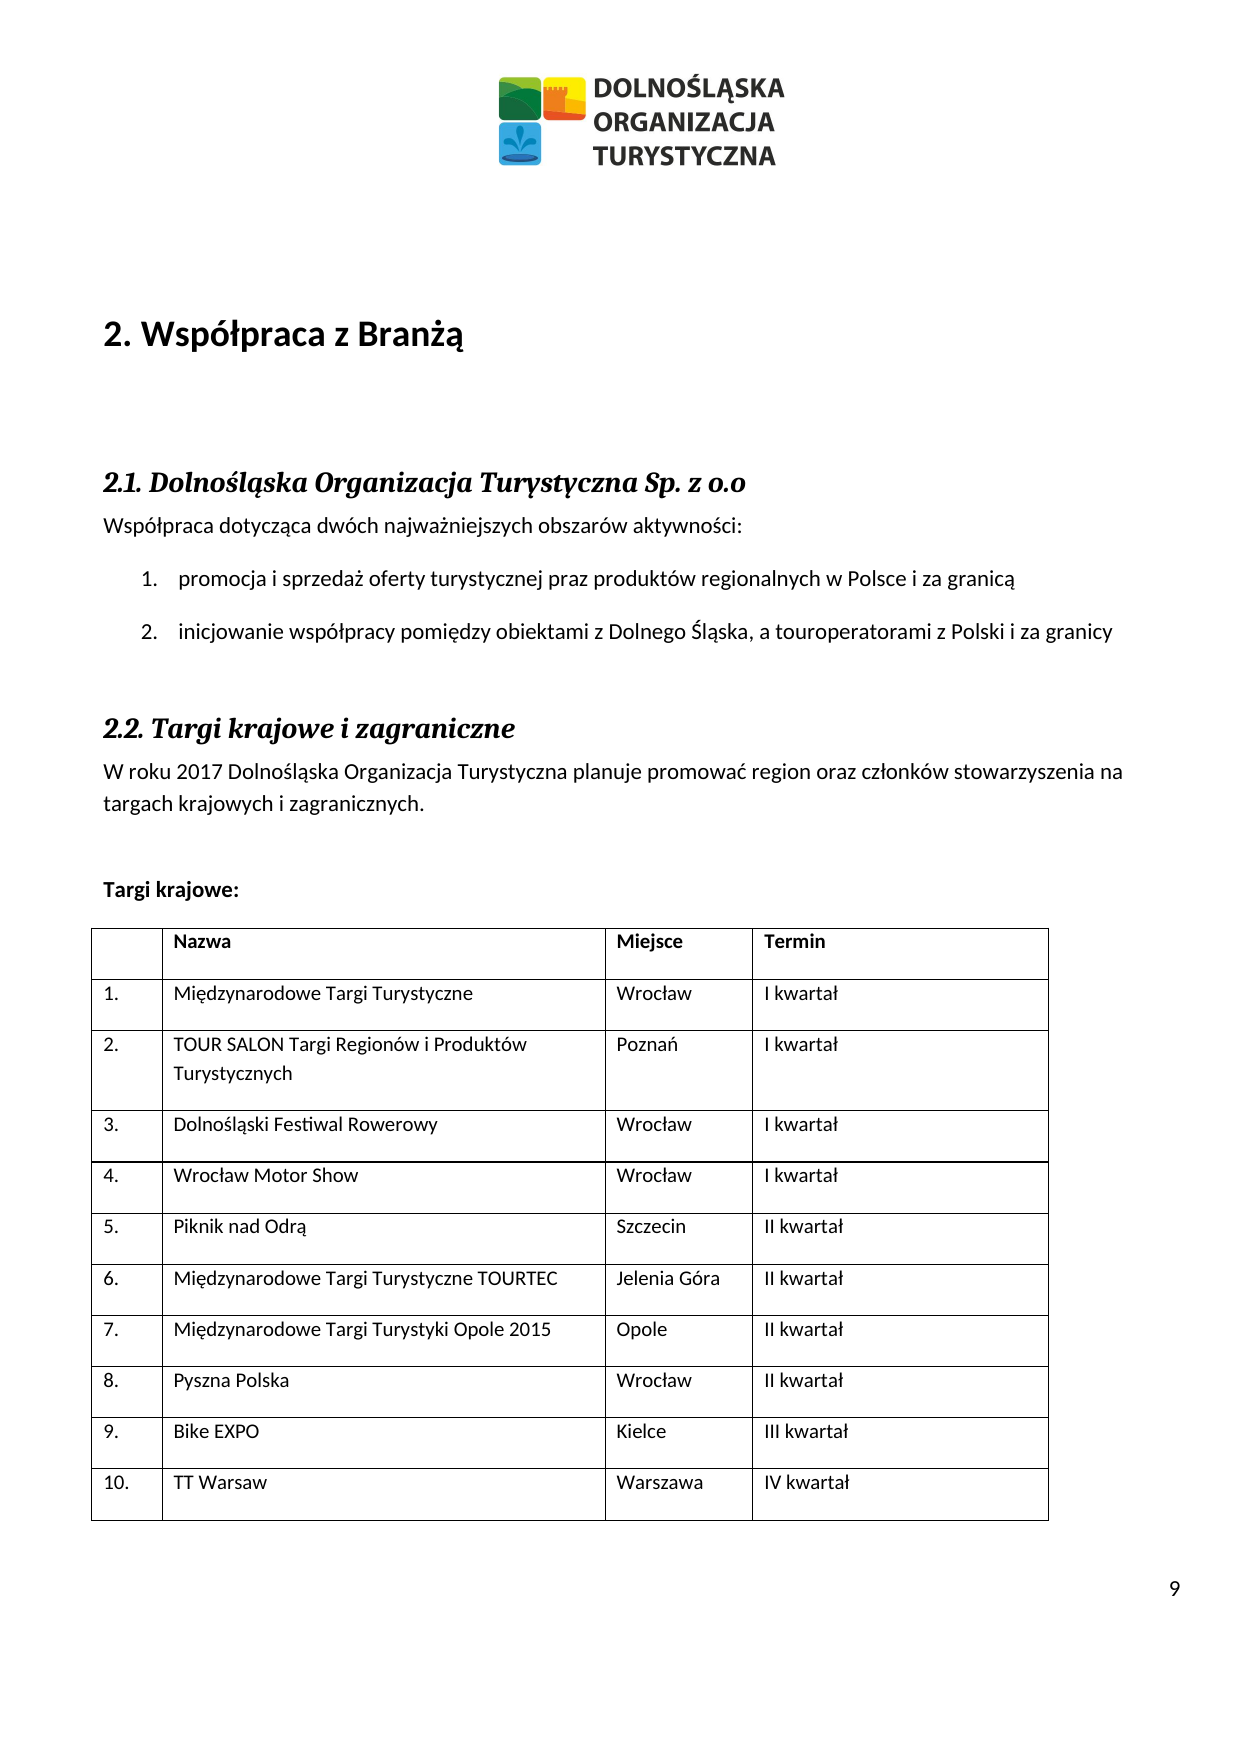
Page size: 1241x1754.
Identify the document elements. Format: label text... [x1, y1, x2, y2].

table_cell Wrocław [606, 1367, 752, 1417]
table_cell Warszawa [606, 1469, 752, 1519]
table_cell II kwartał [753, 1214, 1048, 1264]
table_cell II kwartał [753, 1367, 1048, 1417]
table_cell 8. [92, 1367, 162, 1417]
table_cell Bike EXPO [163, 1418, 605, 1468]
table_cell I kwartał [753, 1111, 1048, 1161]
table_header Nazwa [163, 929, 605, 979]
table_cell 9. [92, 1418, 162, 1468]
table_cell 6. [92, 1265, 162, 1315]
text Targi krajowe: [103, 875, 1180, 903]
table_cell Międzynarodowe Targi Turystyczne [163, 980, 605, 1030]
table_cell Opole [606, 1316, 752, 1366]
table_header [92, 929, 162, 979]
subtitle 2. Współpraca z Branżą [103, 310, 1180, 356]
table_cell IV kwartał [753, 1469, 1048, 1519]
table_cell Wrocław [606, 980, 752, 1030]
table_cell Kielce [606, 1418, 752, 1468]
table_cell Wrocław Motor Show [163, 1163, 605, 1213]
table_cell 4. [92, 1163, 162, 1213]
subtitle 2.2. Targi krajowe i zagraniczne [103, 674, 1180, 746]
table_cell 7. [92, 1316, 162, 1366]
table_cell III kwartał [753, 1418, 1048, 1468]
table_cell Międzynarodowe Targi Turystyki Opole 2015 [163, 1316, 605, 1366]
table_cell Poznań [606, 1031, 752, 1110]
table_cell 2. [92, 1031, 162, 1110]
table_cell II kwartał [753, 1316, 1048, 1366]
table_cell TT Warsaw [163, 1469, 605, 1519]
table_cell 5. [92, 1214, 162, 1264]
table_cell TOUR SALON Targi Regionów i Produktów Turystycznych [163, 1031, 605, 1110]
table_cell I kwartał [753, 980, 1048, 1030]
table_cell Wrocław [606, 1111, 752, 1161]
table_cell 1. [92, 980, 162, 1030]
table_header Termin [753, 929, 1048, 979]
subtitle 2.1. Dolnośląska Organizacja Turystyczna Sp. z o.o [103, 466, 1180, 499]
table_cell II kwartał [753, 1265, 1048, 1315]
table_cell Piknik nad Odrą [163, 1214, 605, 1264]
picture [498, 73, 785, 166]
table_cell I kwartał [753, 1163, 1048, 1213]
table_cell Dolnośląski Festiwal Rowerowy [163, 1111, 605, 1161]
table_cell Pyszna Polska [163, 1367, 605, 1417]
table_cell Wrocław [606, 1163, 752, 1213]
table_cell I kwartał [753, 1031, 1048, 1110]
text W roku 2017 Dolnośląska Organizacja Turystyczna planuje promować region oraz członków stowarzyszenia na targach krajowych i zagranicznych. [103, 757, 1180, 850]
table_header Miejsce [606, 929, 752, 979]
list inicjowanie współpracy pomiędzy obiektami z Dolnego Śląska, a touroperatorami z Polski i za granicy [141, 617, 1180, 645]
table_cell Szczecin [606, 1214, 752, 1264]
table_cell 3. [92, 1111, 162, 1161]
table_cell 10. [92, 1469, 162, 1519]
table_cell Międzynarodowe Targi Turystyczne TOURTEC [163, 1265, 605, 1315]
text Współpraca dotycząca dwóch najważniejszych obszarów aktywności: [103, 511, 1180, 539]
table_cell Jelenia Góra [606, 1265, 752, 1315]
list promocja i sprzedaż oferty turystycznej praz produktów regionalnych w Polsce i za granicą [141, 564, 1180, 592]
